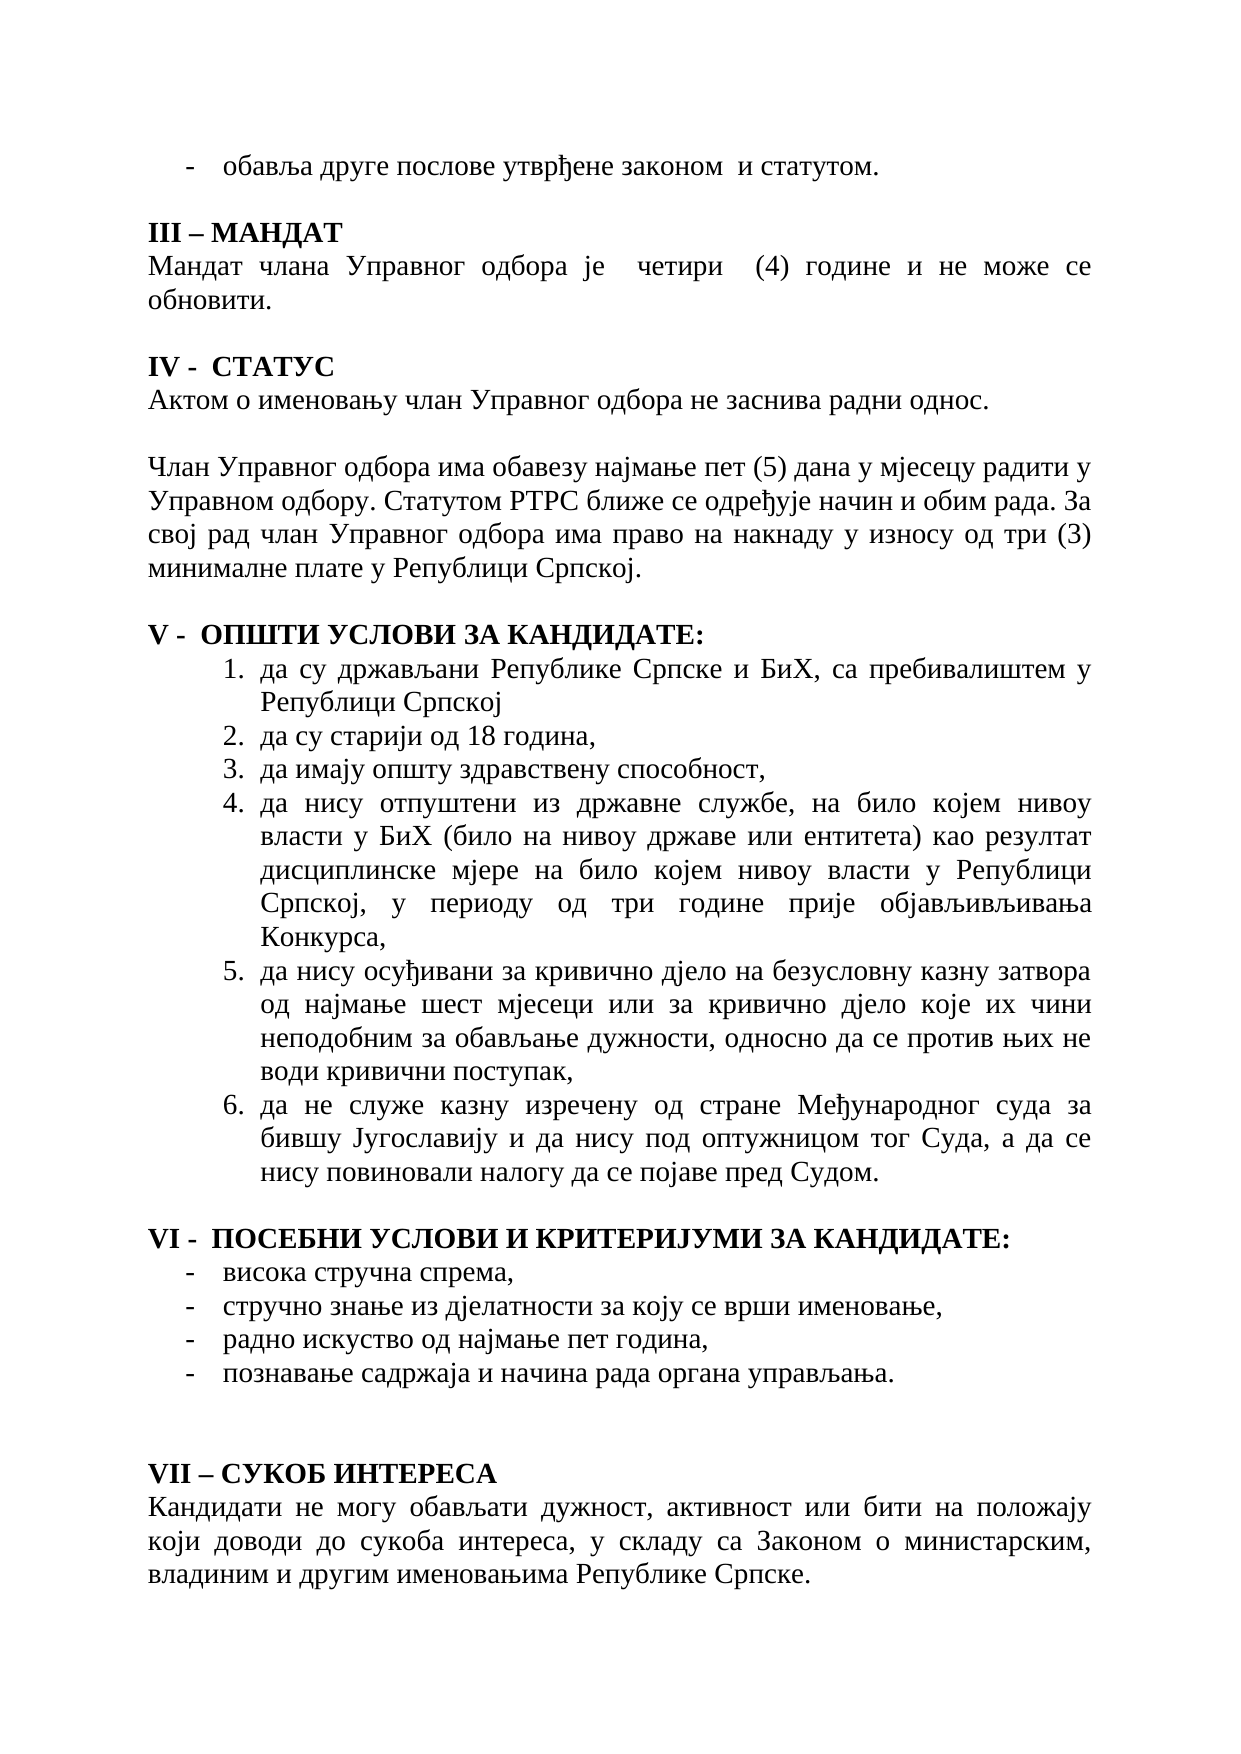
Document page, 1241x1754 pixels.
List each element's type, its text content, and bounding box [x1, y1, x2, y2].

list да не служе казну изречену од стране Међународног суда за бившу Југославију и да нису под оптужницом тог Суда, а да се нису повиновали налогу да се појаве пред Судом. [223, 1087, 1093, 1187]
list радно искуство од најмање пет година, [185, 1322, 1093, 1355]
list познавање садржаја и начина рада органа управљања. [185, 1355, 1093, 1389]
list стручно знање из дјелатности за коју се врши именовање, [185, 1288, 1093, 1322]
list да имају општу здравствену способност, [223, 751, 1093, 785]
text Мандат члана Управног одбора је четири (4) године и не може се обновити. [148, 248, 1093, 315]
text VI - ПОСЕБНИ УСЛОВИ И КРИТЕРИЈУМИ ЗА КАНДИДАТЕ: [148, 1221, 1093, 1254]
list обавља друге послове утврђене законом и статутом. [185, 148, 1093, 181]
text Члан Управног одбора има обавезу најмање пет (5) дана у мјесецу радити у Управном одбору. Статутом РТРС ближе се одређује начин и обим рада. За свој рад члан Управног одбора има право на накнаду у износу од три (3) минималне плате у Републици Српској. [148, 449, 1093, 584]
list висока стручна спрема, [185, 1254, 1093, 1288]
text Актом о именовању члан Управног одбора не заснива радни однос. [148, 382, 1093, 416]
list да су старији од 18 година, [223, 718, 1093, 751]
list да су држављани Републике Српске и БиХ, са пребивалиштем у Републици Српској [223, 651, 1093, 718]
list да нису осуђивани за кривично дјело на безусловну казну затвора од најмање шест мјесеци или за кривично дјело које их чини неподобним за обављање дужности, односно да се против њих не води кривични поступак, [223, 953, 1093, 1087]
text III – МАНДАТ [148, 215, 1093, 248]
text Кандидати не могу обављати дужност, активност или бити на положају који доводи до сукоба интереса, у складу са Законом о министарским, владиним и другим именовањима Републике Српске. [148, 1489, 1093, 1590]
text VII – СУКОБ ИНТЕРЕСА [148, 1456, 1093, 1489]
text V - ОПШТИ УСЛОВИ ЗА КАНДИДАТЕ: [148, 617, 1093, 651]
list да нису отпуштени из државне службе, на било којем нивоу власти у БиХ (било на нивоу државе или ентитета) као резултат дисциплинске мјере на било којем нивоу власти у Републици Српској, у периоду од три године прије објављивљивања Конкурса, [223, 785, 1093, 953]
text IV - СТАТУС [148, 349, 1093, 382]
